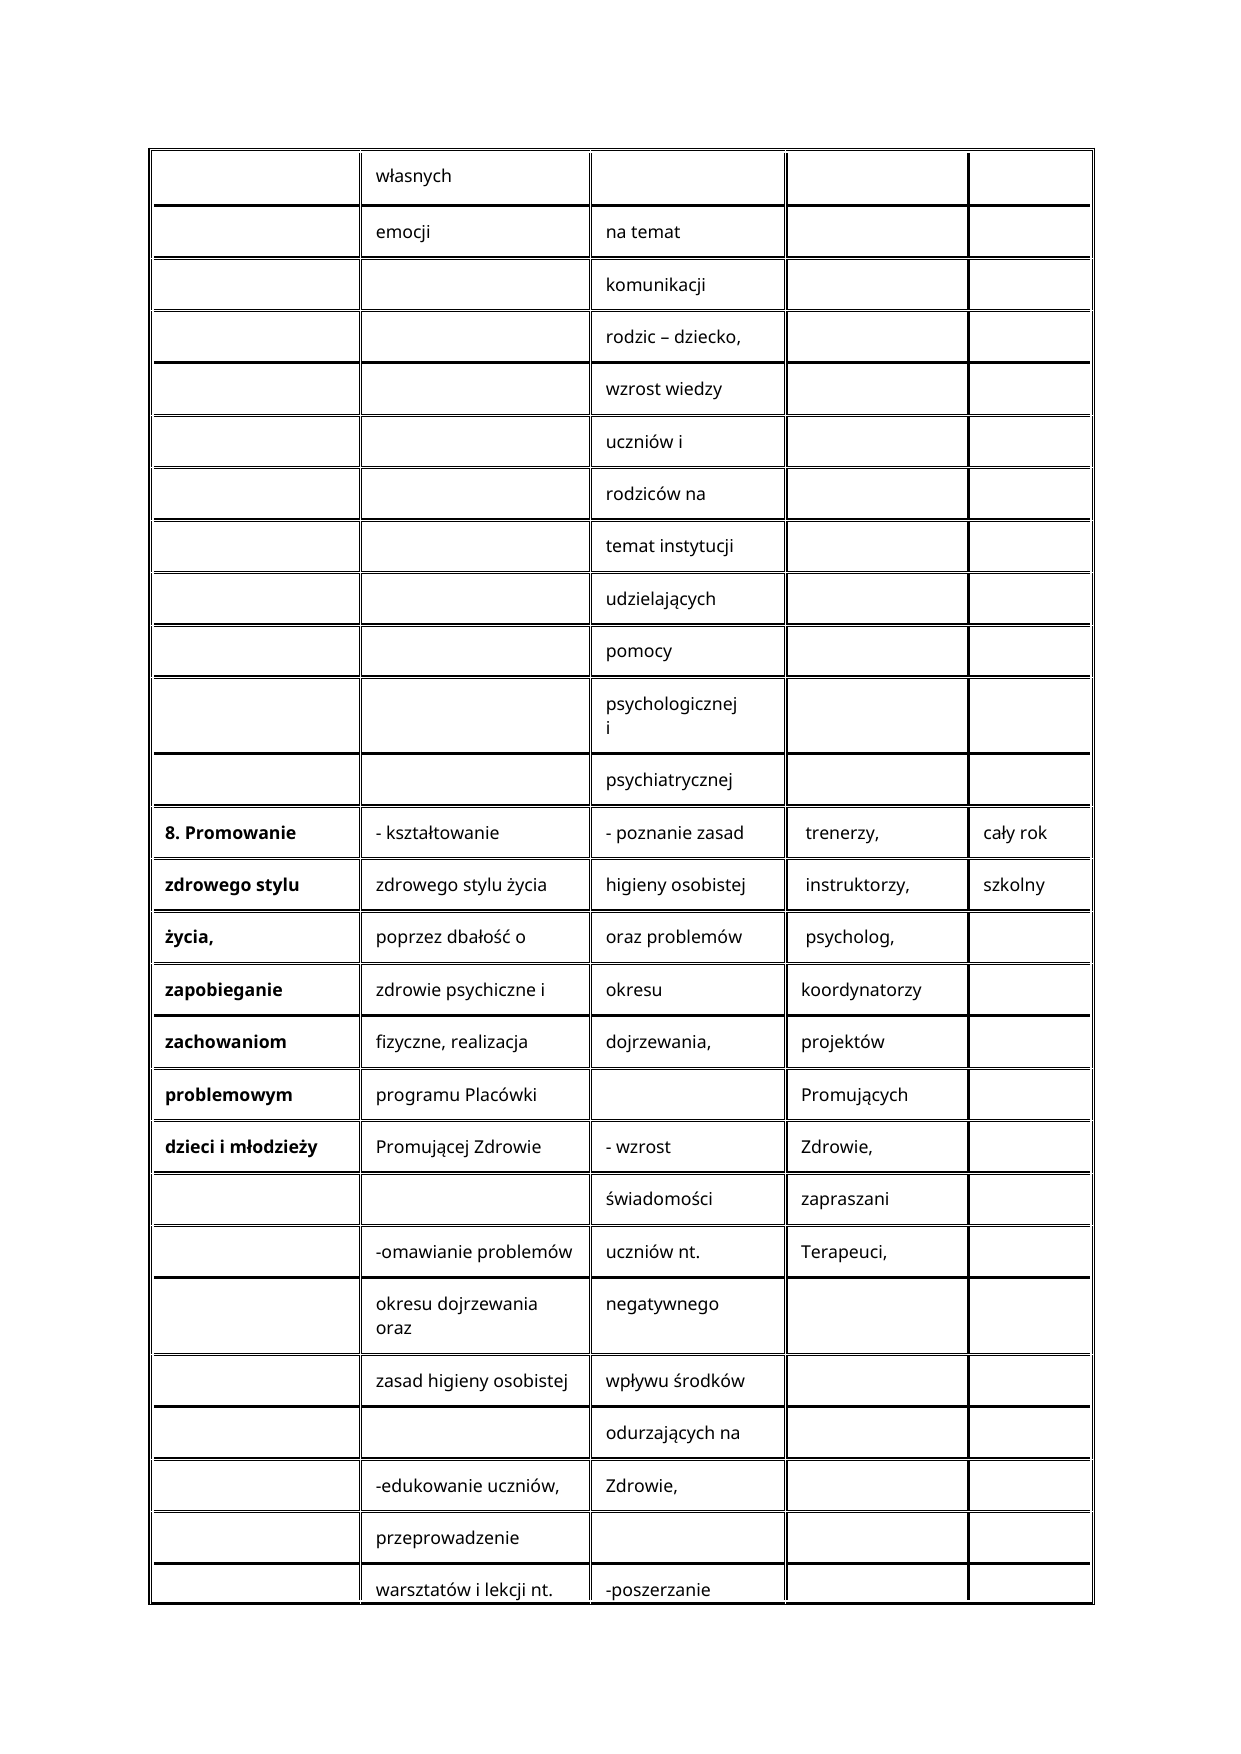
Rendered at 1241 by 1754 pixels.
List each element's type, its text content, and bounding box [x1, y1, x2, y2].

table_cell okresu [592, 965, 784, 1014]
table_cell zdrowie psychiczne i [362, 965, 589, 1014]
table_cell [968, 466, 1093, 518]
table_cell [968, 571, 1093, 623]
table_cell projektów [788, 1017, 967, 1066]
table_cell Promującej Zdrowie [362, 1122, 589, 1171]
table_cell [970, 204, 1092, 256]
table_cell temat instytucji [592, 522, 784, 571]
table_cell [361, 1565, 591, 1602]
table_cell psycholog, [788, 913, 967, 962]
table_cell [788, 312, 967, 361]
table_cell [970, 752, 1092, 804]
table_cell udzielających [592, 574, 784, 623]
table_cell [970, 909, 1092, 962]
table_cell pomocy [592, 627, 784, 675]
table_cell [362, 679, 589, 752]
table_cell szkolny [968, 857, 1093, 909]
table_cell odurzających na [592, 1408, 784, 1457]
table_cell [788, 417, 967, 466]
table_cell [788, 1408, 967, 1457]
table_cell -poszerzanie [591, 1562, 786, 1602]
table_cell [968, 962, 1093, 1014]
table_cell [362, 469, 589, 518]
table_cell [362, 260, 589, 309]
table_cell zachowaniom [152, 1014, 359, 1066]
table_cell zapobieganie [150, 962, 361, 1014]
table_cell [592, 1070, 784, 1119]
table_cell [152, 623, 359, 675]
table_cell trenerzy, [788, 808, 967, 857]
table_cell [152, 1171, 359, 1223]
table_cell [788, 679, 967, 752]
table_cell [362, 364, 589, 413]
table_cell [362, 1408, 589, 1457]
table_cell wzrost wiedzy [592, 364, 784, 413]
table_cell oraz problemów [592, 913, 784, 962]
table_cell psychologicznej i [592, 679, 784, 752]
table_cell [152, 1562, 361, 1602]
table_cell rodzic – dziecko, [592, 312, 784, 361]
table_cell uczniów nt. [592, 1227, 784, 1276]
table_cell [788, 627, 967, 675]
table_cell [362, 627, 589, 675]
table_cell [152, 414, 359, 466]
table_cell [788, 469, 967, 518]
table_cell [362, 417, 589, 466]
table_cell emocji [362, 207, 589, 256]
table_cell instruktorzy, [788, 860, 967, 909]
table_cell życia, [152, 909, 359, 962]
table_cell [361, 151, 591, 204]
table_cell na temat [592, 207, 784, 256]
table_cell [788, 574, 967, 623]
table_cell [362, 1175, 589, 1223]
table_cell 8. Promowanie [152, 804, 359, 857]
table_cell problemowym [152, 1066, 359, 1119]
table_cell [788, 1279, 967, 1352]
table_cell okresu dojrzewania oraz [362, 1279, 589, 1352]
table_cell [152, 1405, 359, 1457]
table_cell przeprowadzenie [362, 1513, 589, 1562]
table_cell [970, 1276, 1092, 1352]
table_cell [152, 151, 361, 204]
table_cell -omawianie problemów [362, 1227, 589, 1276]
table_cell [362, 312, 589, 361]
table_cell programu Placówki [362, 1070, 589, 1119]
table_cell uczniów i [592, 417, 784, 466]
table_cell - kształtowanie [362, 808, 589, 857]
table_cell [152, 1353, 359, 1405]
table_cell [152, 518, 359, 571]
table_cell [788, 364, 967, 413]
table_cell [970, 518, 1092, 571]
table_cell wpływu środków [592, 1356, 784, 1405]
table_cell -edukowanie uczniów, [362, 1461, 589, 1510]
table_cell poprzez dbałość o [362, 913, 589, 962]
table_cell [786, 1565, 968, 1602]
table_cell [152, 1224, 359, 1276]
table_cell [970, 1014, 1092, 1066]
table_cell [788, 755, 967, 804]
table_cell [152, 1457, 359, 1510]
table_cell [970, 1457, 1092, 1510]
table_cell zdrowego stylu życia [362, 860, 589, 909]
table_cell [970, 414, 1092, 466]
table_cell [150, 466, 361, 518]
table_cell [970, 1171, 1092, 1223]
table_cell Promujących [788, 1070, 967, 1119]
table_cell [970, 675, 1092, 752]
table_cell [968, 1562, 1092, 1602]
table_cell [362, 574, 589, 623]
table_cell [968, 309, 1093, 361]
table_cell rodziców na [592, 469, 784, 518]
table_cell wiedzy rodziców [591, 149, 786, 204]
table_cell [362, 755, 589, 804]
table_cell zapraszani [788, 1175, 967, 1223]
table_cell [152, 256, 359, 309]
table_cell - poznanie zasad [592, 808, 784, 857]
table_cell [362, 522, 589, 571]
table_cell [152, 1276, 359, 1352]
table_cell [970, 1066, 1092, 1119]
table_cell [970, 1353, 1092, 1405]
table_cell komunikacji [592, 260, 784, 309]
table_cell [152, 204, 359, 256]
table_cell [968, 1510, 1093, 1562]
table_cell dzieci i młodzieży [150, 1119, 361, 1171]
table_cell fizyczne, realizacja [362, 1017, 589, 1066]
table_cell cały rok [970, 804, 1092, 857]
table_cell [788, 260, 967, 309]
table_cell [152, 361, 359, 413]
table_cell zasad higieny osobistej [362, 1356, 589, 1405]
table_cell [786, 151, 968, 204]
table_cell [150, 309, 361, 361]
table_cell [970, 1224, 1092, 1276]
table_cell [788, 1461, 967, 1510]
table_cell [970, 256, 1092, 309]
table_cell zdrowego stylu [150, 857, 361, 909]
table_cell [152, 675, 359, 752]
table_cell - wzrost [592, 1122, 784, 1171]
table_cell [592, 1513, 784, 1562]
table_cell [788, 207, 967, 256]
table_cell Terapeuci, [788, 1227, 967, 1276]
table_cell [152, 752, 359, 804]
table_cell [788, 1356, 967, 1405]
table_cell [968, 151, 1092, 204]
table_cell Zdrowie, [592, 1461, 784, 1510]
table_cell dojrzewania, [592, 1017, 784, 1066]
table_cell [970, 623, 1092, 675]
table_cell [150, 1510, 361, 1562]
table_cell higieny osobistej [592, 860, 784, 909]
table_cell negatywnego [592, 1279, 784, 1352]
table_cell [970, 361, 1092, 413]
table_cell [788, 522, 967, 571]
table_cell [150, 571, 361, 623]
table_cell świadomości [592, 1175, 784, 1223]
table_cell [968, 1119, 1093, 1171]
table_cell [788, 1513, 967, 1562]
table_cell koordynatorzy [788, 965, 967, 1014]
table_cell psychiatrycznej [592, 755, 784, 804]
table_cell Zdrowie, [788, 1122, 967, 1171]
table_cell [970, 1405, 1092, 1457]
